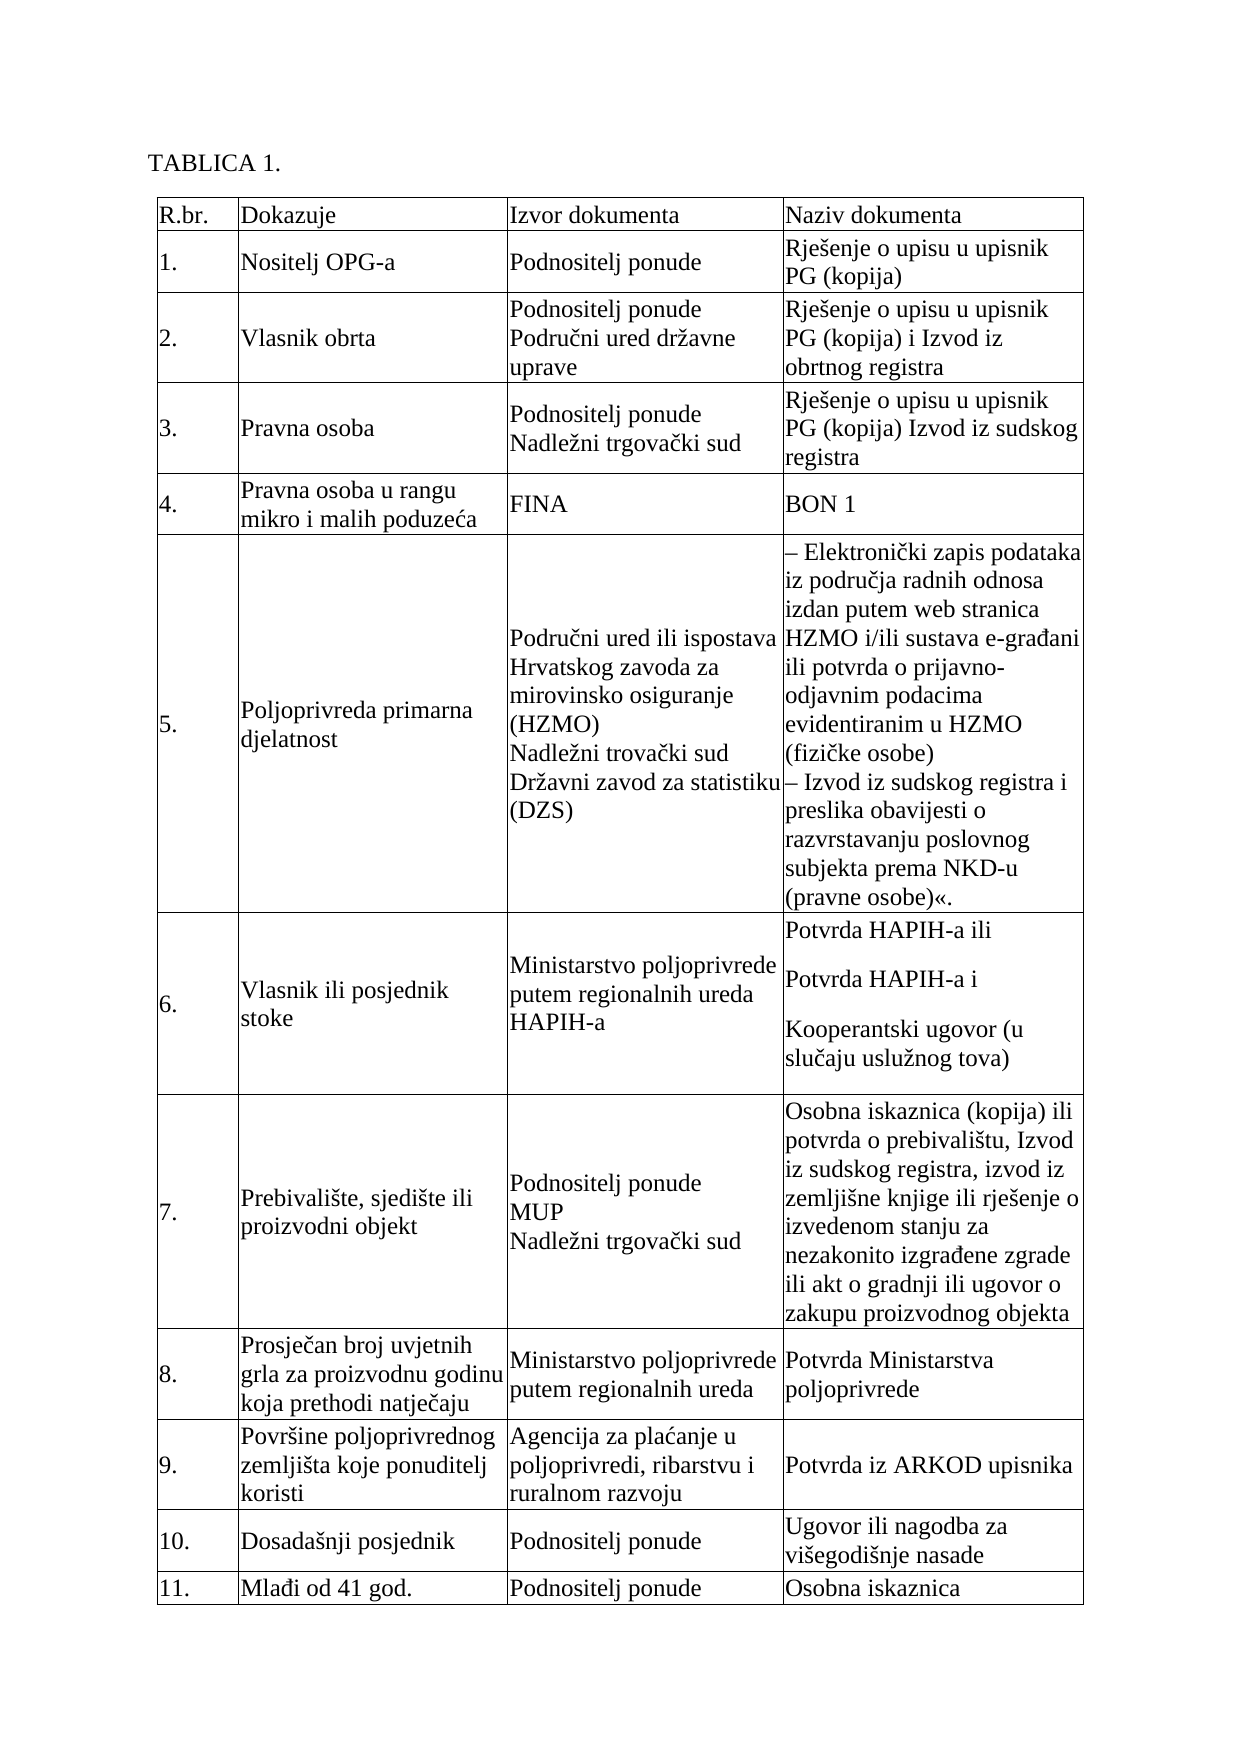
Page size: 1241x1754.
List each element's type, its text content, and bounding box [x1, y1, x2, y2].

table_cell Potvrda HAPIH-a ili Potvrda HAPIH-a i Kooperantski ugovor (u slučaju uslužnog tova) [784, 913, 1083, 1094]
table_cell Pravna osoba [239, 383, 507, 473]
table_header Dokazuje [239, 198, 507, 230]
table_cell Ministarstvo poljoprivrede putem regionalnih ureda HAPIH-a [508, 913, 783, 1094]
table_cell Mlađi od 41 god. [239, 1572, 507, 1603]
table_cell Osobna iskaznica (kopija) ili potvrda o prebivalištu, Izvod iz sudskog registra, izvod iz zemljišne knjige ili rješenje o izvedenom stanju za nezakonito izgrađene zgrade ili akt o gradnji ili ugovor o zakupu proizvodnog objekta [784, 1095, 1083, 1328]
table_header Izvor dokumenta [508, 198, 783, 230]
table_cell BON 1 [784, 474, 1083, 534]
table_cell Prebivalište, sjedište ili proizvodni objekt [239, 1095, 507, 1328]
table_cell Rješenje o upisu u upisnik PG (kopija) [784, 231, 1083, 292]
table_cell 8. [158, 1329, 238, 1418]
table_cell 4. [158, 474, 238, 534]
table_cell Osobna iskaznica [784, 1572, 1083, 1603]
table_cell Ministarstvo poljoprivrede putem regionalnih ureda [508, 1329, 783, 1418]
text TABLICA 1. [148, 148, 1093, 176]
table_cell Rješenje o upisu u upisnik PG (kopija) i Izvod iz obrtnog registra [784, 293, 1083, 382]
table_cell Ugovor ili nagodba za višegodišnje nasade [784, 1510, 1083, 1571]
table_cell Potvrda iz ARKOD upisnika [784, 1420, 1083, 1509]
table_cell Podnositelj ponude MUP Nadležni trgovački sud [508, 1095, 783, 1328]
table_cell Dosadašnji posjednik [239, 1510, 507, 1571]
table_cell Podnositelj ponude [508, 1510, 783, 1571]
table_cell Površine poljoprivrednog zemljišta koje ponuditelj koristi [239, 1420, 507, 1509]
table_cell Vlasnik obrta [239, 293, 507, 382]
table_cell Podnositelj ponude Nadležni trgovački sud [508, 383, 783, 473]
table_cell Područni ured ili ispostava Hrvatskog zavoda za mirovinsko osiguranje (HZMO) Nadležni trovački sud Državni zavod za statistiku (DZS) [508, 535, 783, 912]
table_cell Podnositelj ponude [508, 231, 783, 292]
table_cell Potvrda Ministarstva poljoprivrede [784, 1329, 1083, 1418]
table_cell 1. [158, 231, 238, 292]
table_cell 11. [158, 1572, 238, 1603]
table_cell FINA [508, 474, 783, 534]
table_cell 5. [158, 535, 238, 912]
table_cell 10. [158, 1510, 238, 1571]
table_header R.br. [158, 198, 238, 230]
table_cell Podnositelj ponude Područni ured državne uprave [508, 293, 783, 382]
table_cell 6. [158, 913, 238, 1094]
table_cell Pravna osoba u rangu mikro i malih poduzeća [239, 474, 507, 534]
table_cell Vlasnik ili posjednik stoke [239, 913, 507, 1094]
table_cell Poljoprivreda primarna djelatnost [239, 535, 507, 912]
table_cell Prosječan broj uvjetnih grla za proizvodnu godinu koja prethodi natječaju [239, 1329, 507, 1418]
table_cell 7. [158, 1095, 238, 1328]
table_cell Podnositelj ponude [508, 1572, 783, 1603]
table_cell 9. [158, 1420, 238, 1509]
table_cell Nositelj OPG-a [239, 231, 507, 292]
table_cell – Elektronički zapis podataka iz područja radnih odnosa izdan putem web stranica HZMO i/ili sustava e-građani ili potvrda o prijavno-odjavnim podacima evidentiranim u HZMO (fizičke osobe) – Izvod iz sudskog registra i preslika obavijesti o razvrstavanju poslovnog subjekta prema NKD-u (pravne osobe)«. [784, 535, 1083, 912]
table_cell Agencija za plaćanje u poljoprivredi, ribarstvu i ruralnom razvoju [508, 1420, 783, 1509]
table_cell 3. [158, 383, 238, 473]
table_cell 2. [158, 293, 238, 382]
table_header Naziv dokumenta [784, 198, 1083, 230]
table_cell Rješenje o upisu u upisnik PG (kopija) Izvod iz sudskog registra [784, 383, 1083, 473]
